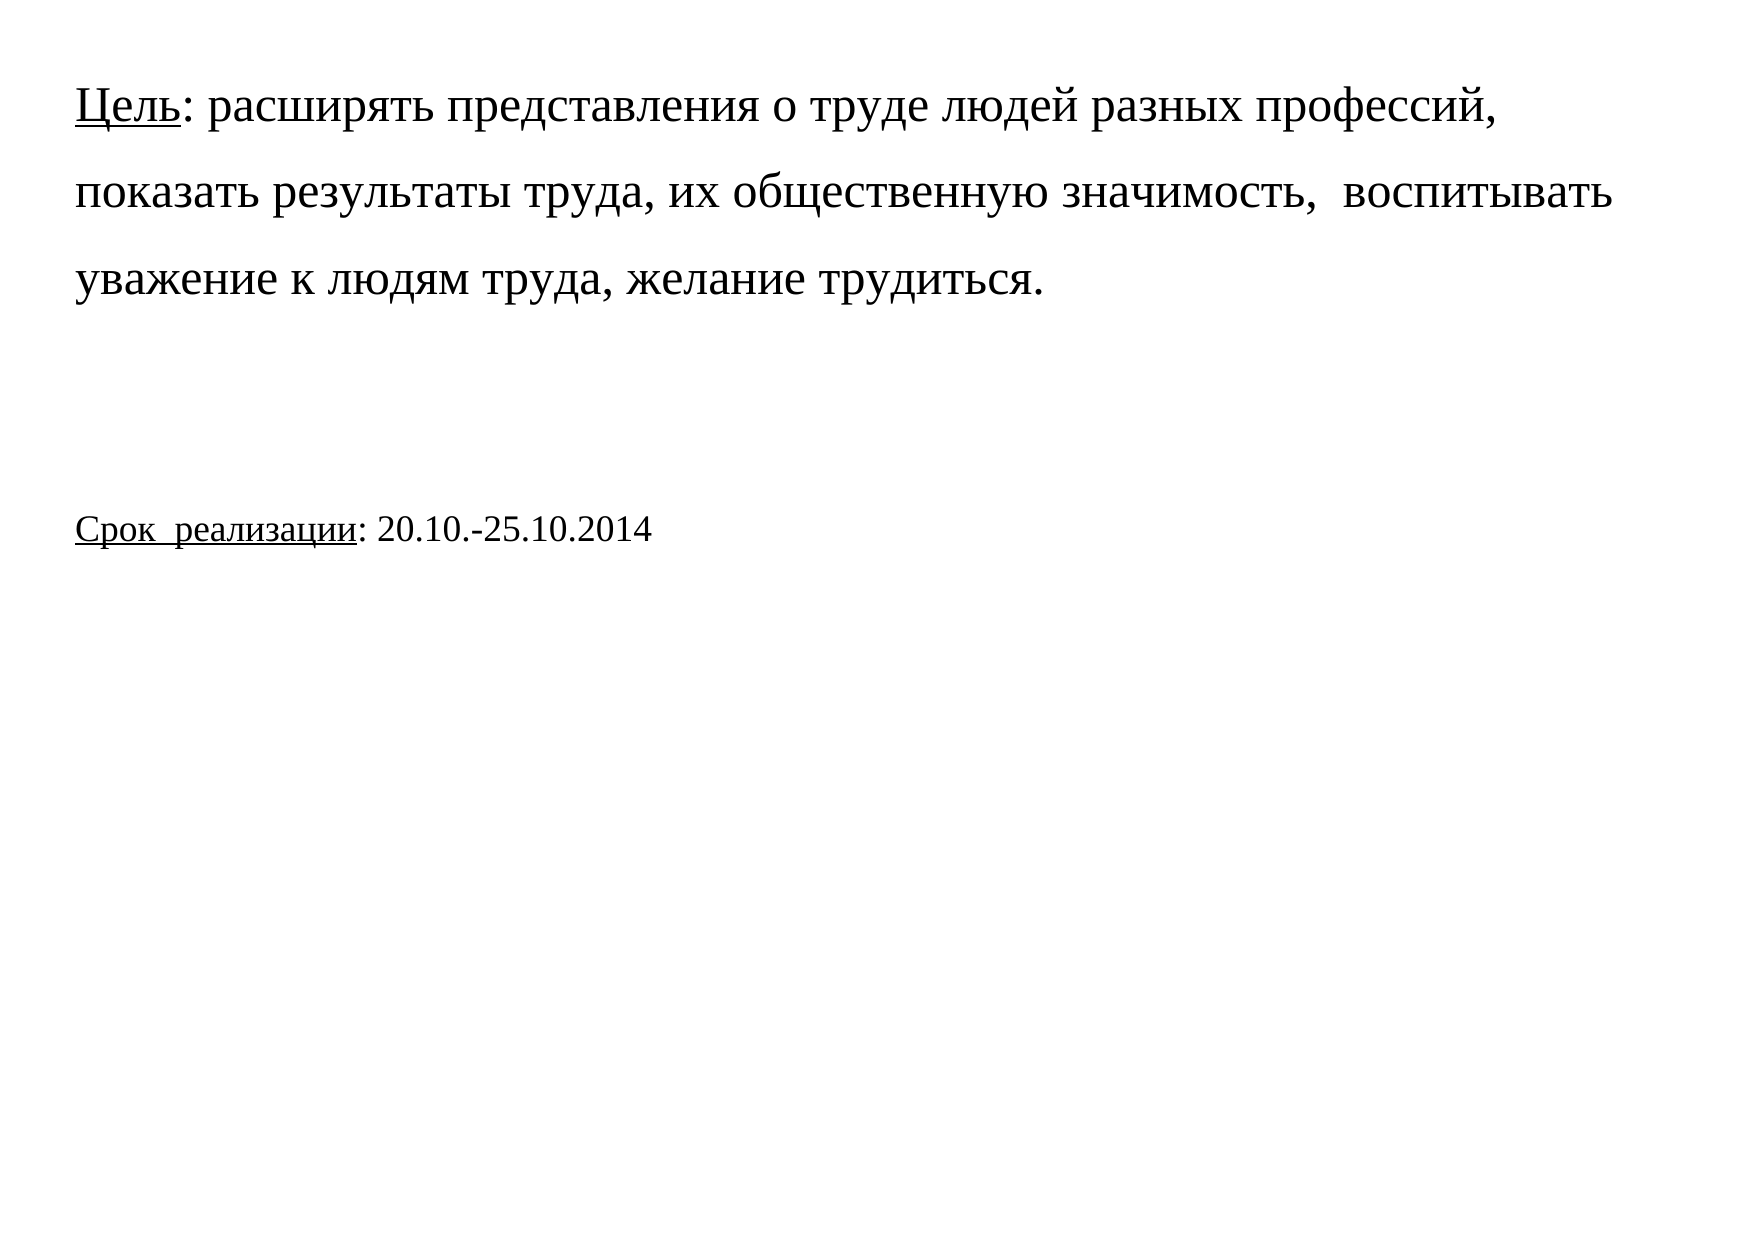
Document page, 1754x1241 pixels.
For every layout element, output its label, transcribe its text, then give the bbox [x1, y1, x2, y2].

text Срок реализации: 20.10.-25.10.2014 [75, 506, 1679, 549]
text Цель: расширять представления о труде людей разных профессий, показать результаты труда, их общественную значимость, воспитывать уважение к людям труда, желание трудиться. [75, 75, 1679, 305]
